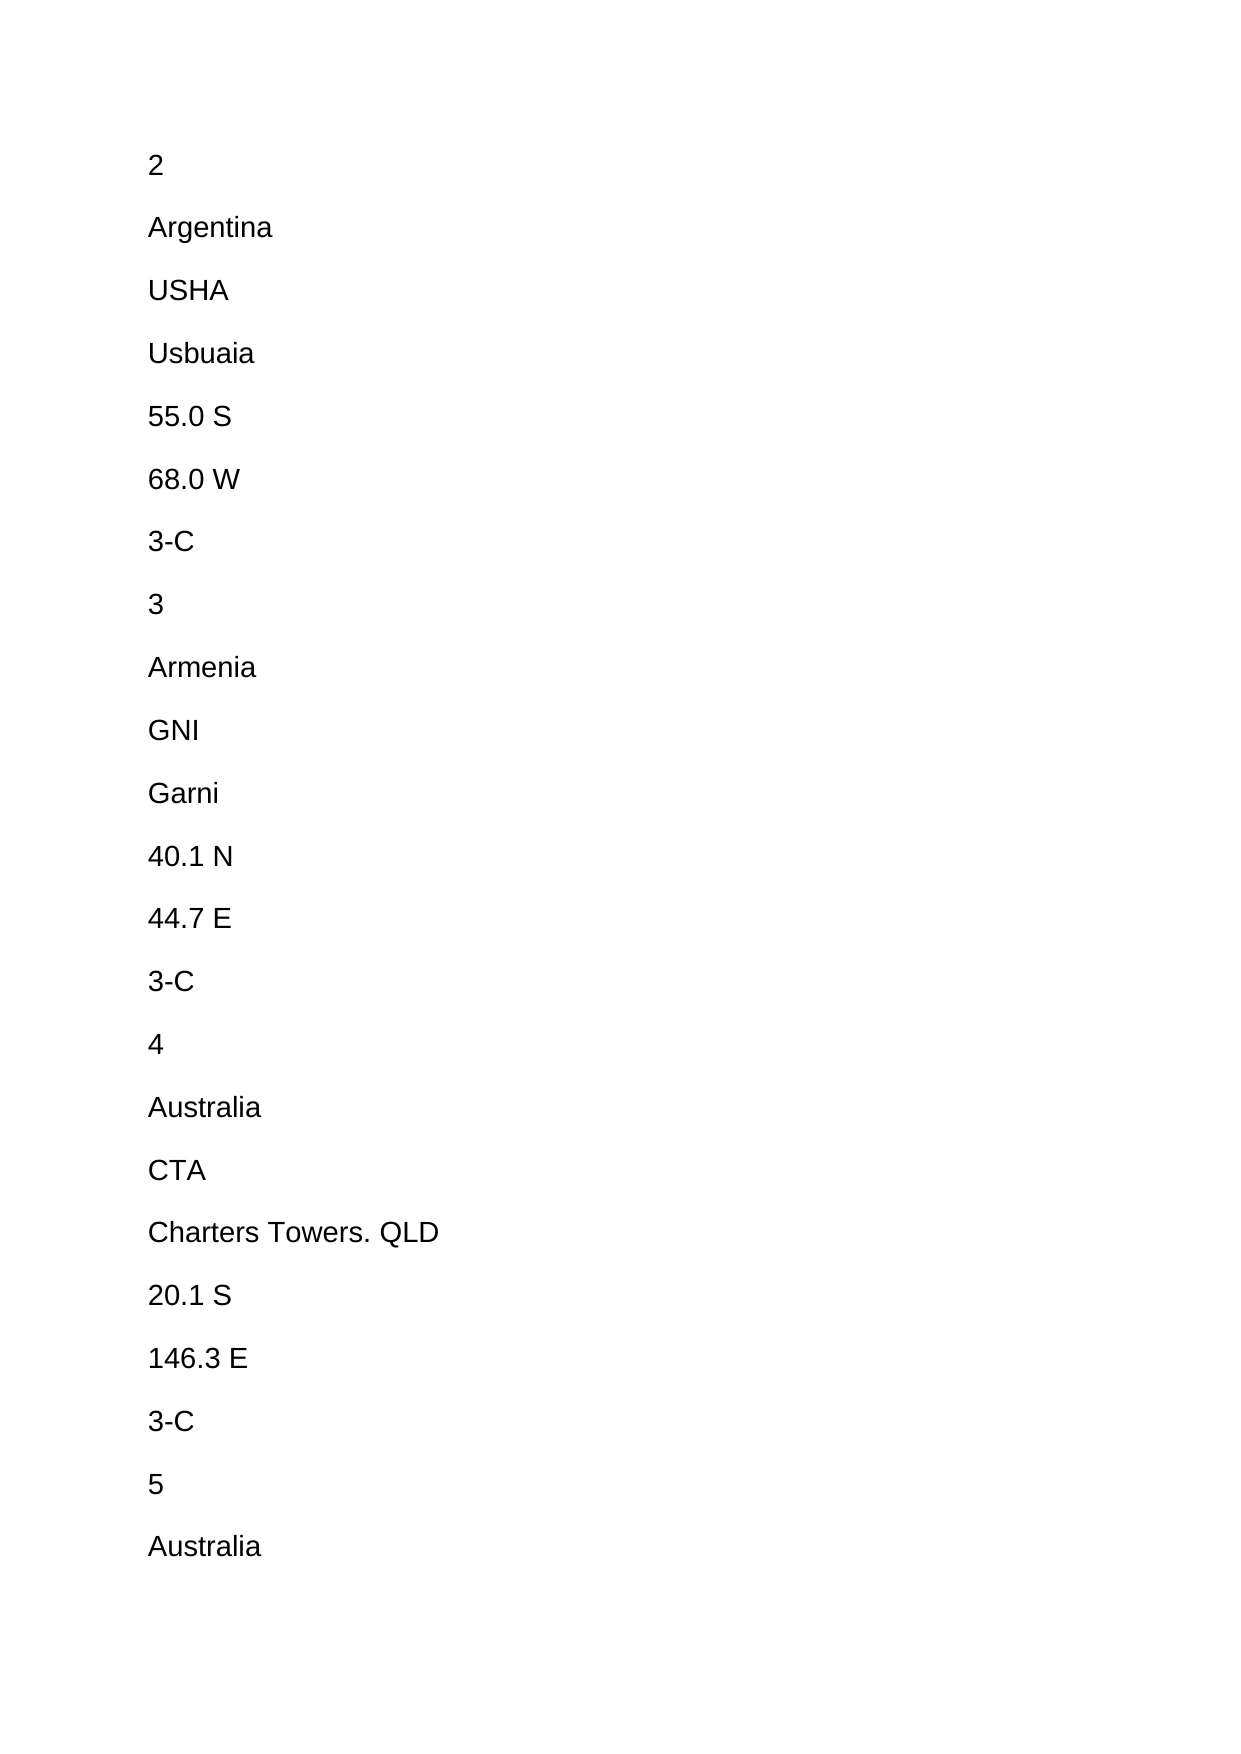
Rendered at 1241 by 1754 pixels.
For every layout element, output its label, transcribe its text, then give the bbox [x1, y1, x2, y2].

text 40.1 N [148, 838, 1093, 872]
text Australia [148, 1529, 1093, 1563]
text Garni [148, 776, 1093, 809]
text GNI [148, 713, 1093, 746]
text Argentina [148, 210, 1093, 244]
text 5 [148, 1467, 1093, 1500]
text 3 [148, 587, 1093, 621]
text Armenia [148, 650, 1093, 684]
text 4 [148, 1027, 1093, 1061]
text 146.3 E [148, 1341, 1093, 1374]
text USHA [148, 273, 1093, 307]
text Australia [148, 1090, 1093, 1123]
text 3-C [148, 964, 1093, 998]
text CTA [148, 1153, 1093, 1186]
text 3-C [148, 524, 1093, 558]
text 44.7 E [148, 901, 1093, 935]
text Charters Towers. QLD [148, 1215, 1093, 1249]
text 55.0 S [148, 399, 1093, 432]
text 2 [148, 148, 1093, 181]
text Usbuaia [148, 336, 1093, 369]
text 20.1 S [148, 1278, 1093, 1312]
text 3-C [148, 1404, 1093, 1437]
text 68.0 W [148, 462, 1093, 495]
